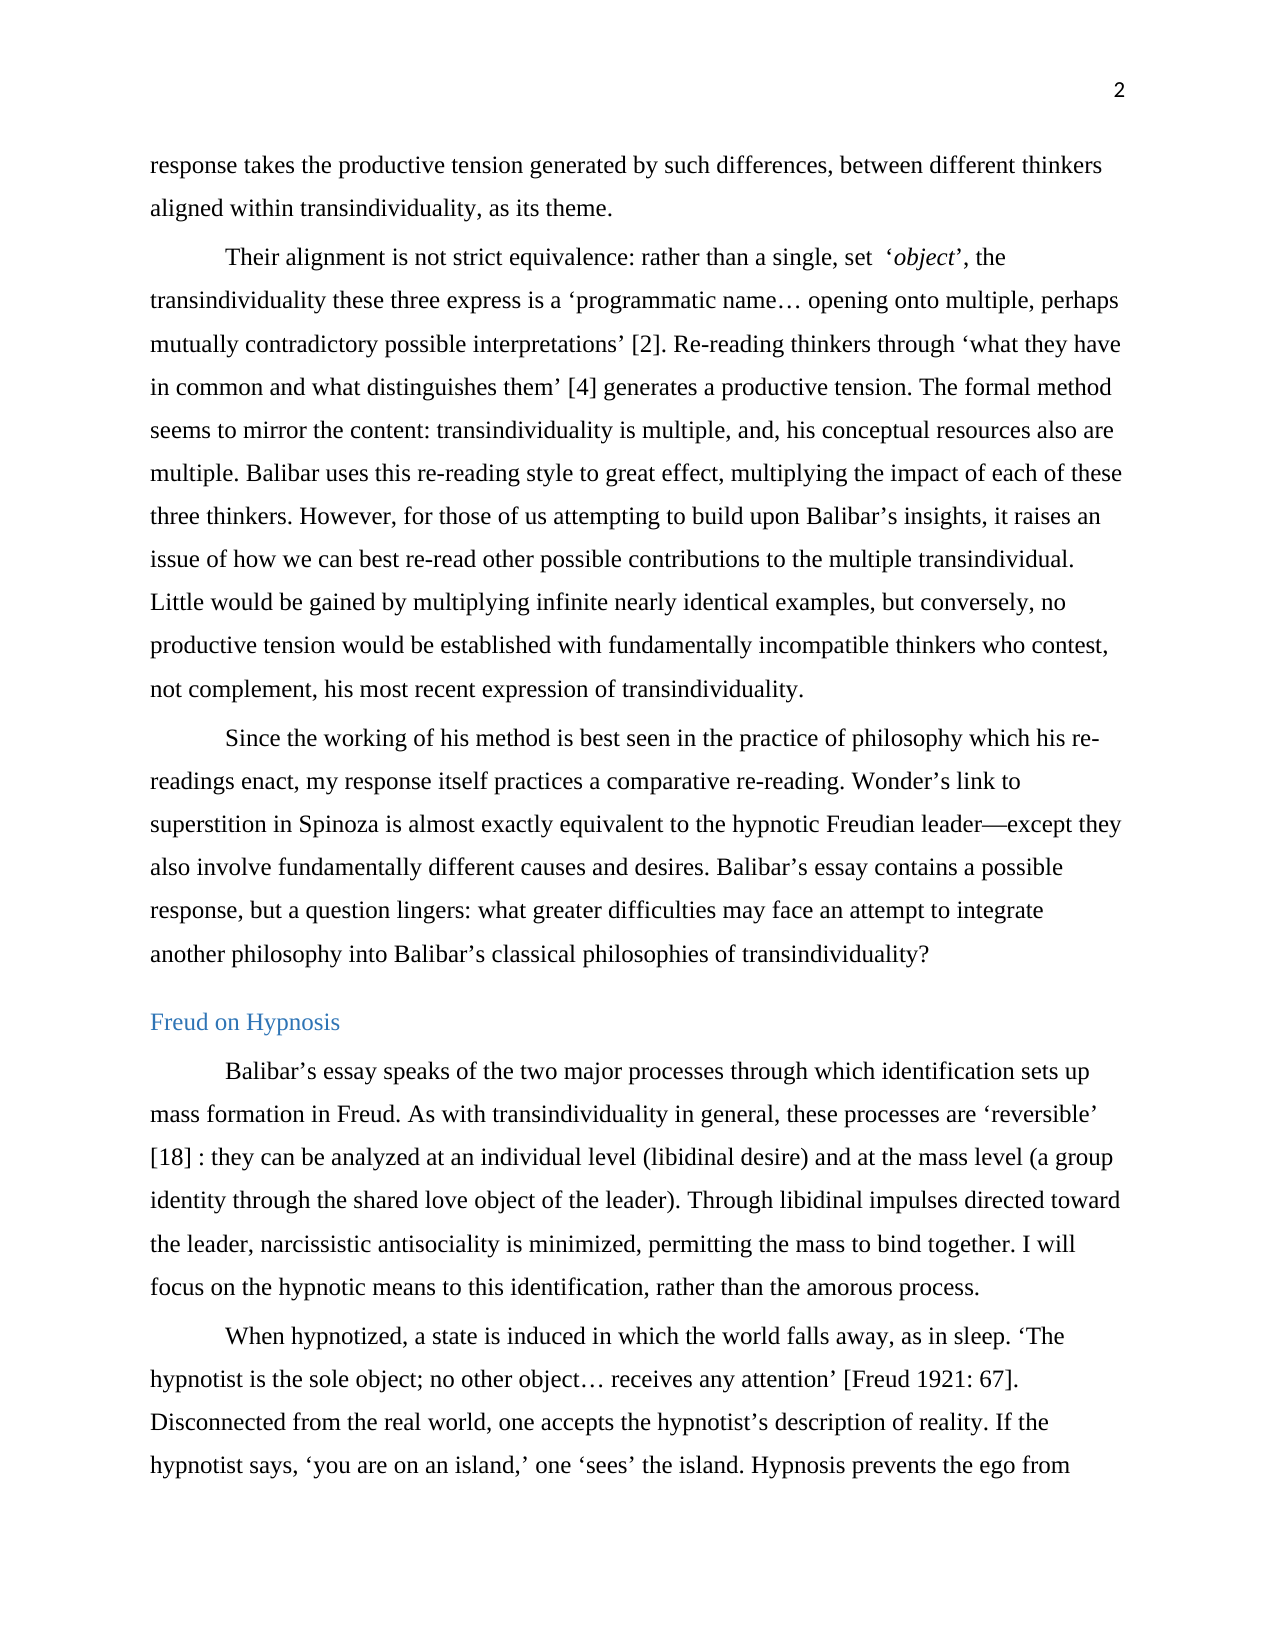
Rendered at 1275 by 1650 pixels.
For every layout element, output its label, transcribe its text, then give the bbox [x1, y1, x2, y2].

text Since the working of his method is best seen in the practice of philosophy which his re-readings enact, my response itself practices a comparative re-reading. Wonder’s link to superstition in Spinoza is almost exactly equivalent to the hypnotic Freudian leader—except they also involve fundamentally different causes and desires. Balibar’s essay contains a possible response, but a question lingers: what greater difficulties may face an attempt to integrate another philosophy into Balibar’s classical philosophies of transindividuality? [150, 723, 1125, 967]
text Their alignment is not strict equivalence: rather than a single, set ‘object’, the transindividuality these three express is a ‘programmatic name… opening onto multiple, perhaps mutually contradictory possible interpretations’ [2]. Re-reading thinkers through ‘what they have in common and what distinguishes them’ [4] generates a productive tension. The formal method seems to mirror the content: transindividuality is multiple, and, his conceptual resources also are multiple. Balibar uses this re-reading style to great effect, multiplying the impact of each of these three thinkers. However, for those of us attempting to build upon Balibar’s insights, it raises an issue of how we can best re-read other possible contributions to the multiple transindividual. Little would be gained by multiplying infinite nearly identical examples, but conversely, no productive tension would be established with fundamentally incompatible thinkers who contest, not complement, his most recent expression of transindividuality. [150, 242, 1125, 702]
subtitle Freud on Hypnosis [150, 1007, 1125, 1036]
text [150, 150, 1125, 222]
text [150, 1321, 1125, 1479]
text Balibar’s essay speaks of the two major processes through which identification sets up mass formation in Freud. As with transindividuality in general, these processes are ‘reversible’ [18] : they can be analyzed at an individual level (libidinal desire) and at the mass level (a group identity through the shared love object of the leader). Through libidinal impulses directed toward the leader, narcissistic antisociality is minimized, permitting the mass to bind together. I will focus on the hypnotic means to this identification, rather than the amorous process. [150, 1056, 1125, 1301]
